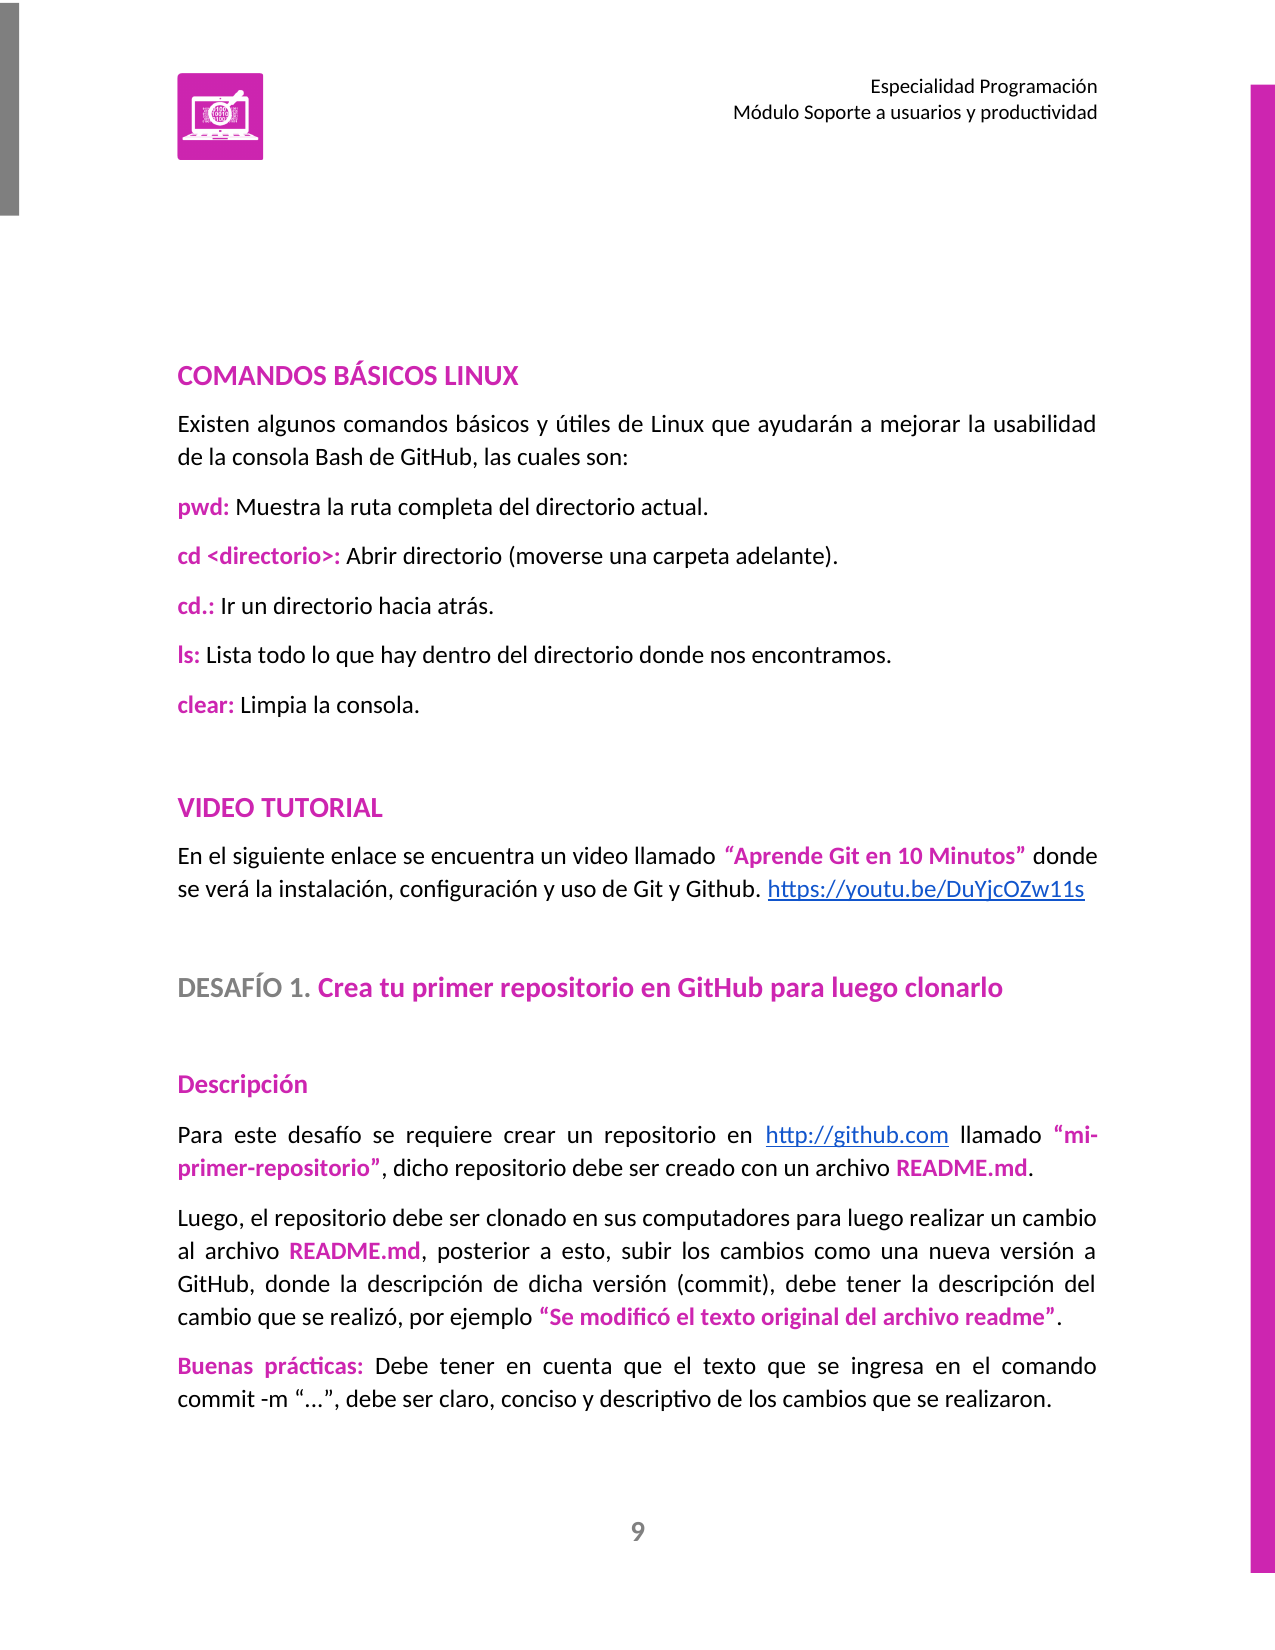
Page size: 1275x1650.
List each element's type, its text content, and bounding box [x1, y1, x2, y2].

text En el siguiente enlace se encuentra un video llamado “Aprende Git en 10 Minutos” donde se verá la instalación, configuración y uso de Git y Github. https://youtu.be/DuYjcOZw11s [177, 840, 1098, 903]
subtitle COMANDOS BÁSICOS LINUX [177, 357, 1098, 393]
text Luego, el repositorio debe ser clonado en sus computadores para luego realizar un cambio al archivo README.md, posterior a esto, subir los cambios como una nueva versión a GitHub, donde la descripción de dicha versión (commit), debe tener la descripción del cambio que se realizó, por ejemplo “Se modificó el texto original del archivo readme”. [177, 1202, 1098, 1331]
text Para este desafío se requiere crear un repositorio en http://github.com llamado “mi-primer-repositorio”, dicho repositorio debe ser creado con un archivo README.md. [177, 1119, 1098, 1183]
picture [177, 73, 264, 160]
text Buenas prácticas: Debe tener en cuenta que el texto que se ingresa en el comando commit -m “...”, debe ser claro, conciso y descriptivo de los cambios que se realizaron. [177, 1350, 1098, 1414]
text Existen algunos comandos básicos y útiles de Linux que ayudarán a mejorar la usabilidad de la consola Bash de GitHub, las cuales son: [177, 408, 1098, 472]
text ls: Lista todo lo que hay dentro del directorio donde nos encontramos. [177, 639, 1098, 670]
subtitle DESAFÍO 1. Crea tu primer repositorio en GitHub para luego clonarlo [177, 969, 1098, 1005]
text Descripción [177, 1067, 1098, 1100]
text clear: Limpia la consola. [177, 689, 1098, 720]
text pwd: Muestra la ruta completa del directorio actual. [177, 491, 1098, 521]
text cd.: Ir un directorio hacia atrás. [177, 590, 1098, 621]
text cd <directorio>: Abrir directorio (moverse una carpeta adelante). [177, 540, 1098, 571]
subtitle VIDEO TUTORIAL [177, 789, 1098, 825]
